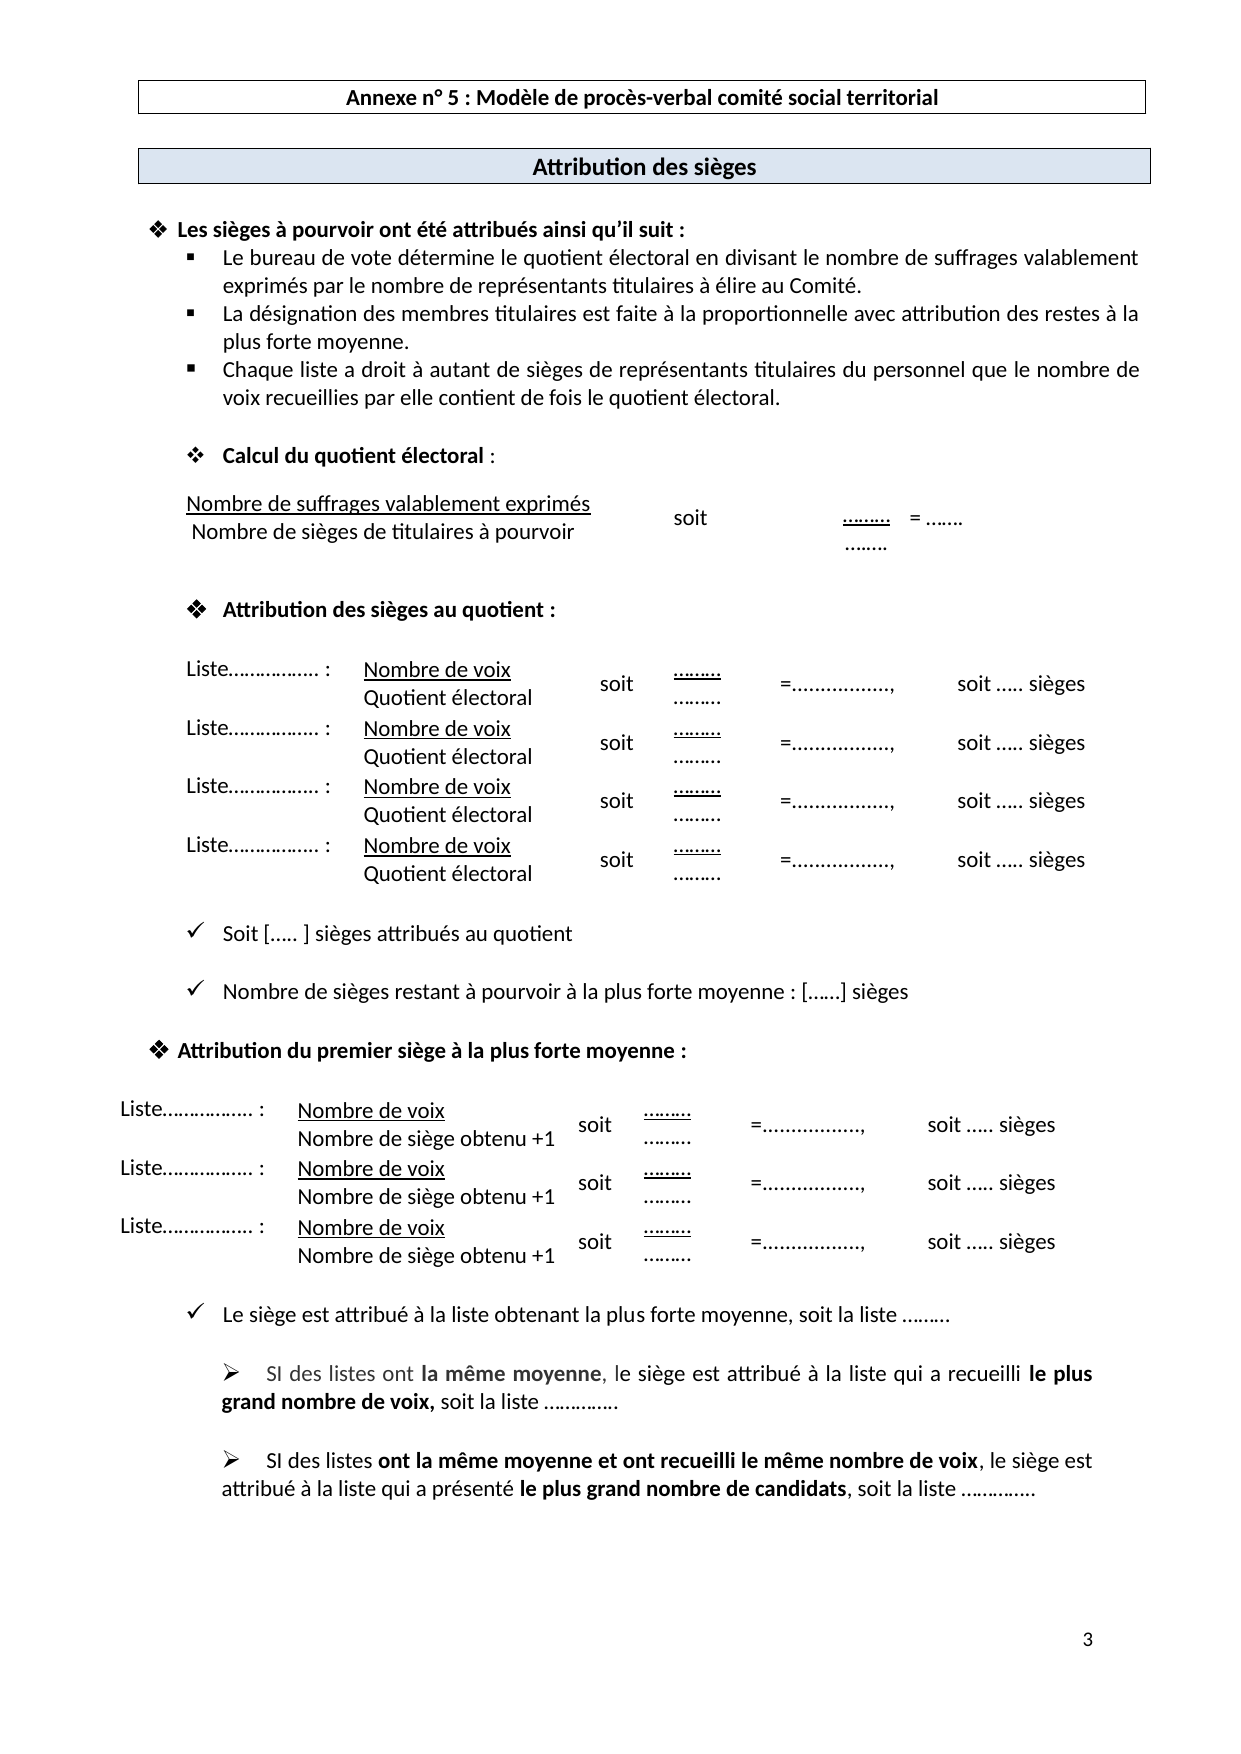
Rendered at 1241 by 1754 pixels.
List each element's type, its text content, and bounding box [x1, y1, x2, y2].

list Nombre de sièges restant à pourvoir à la plus forte moyenne : [……] sièges [185, 977, 1141, 1005]
table_cell soit [599, 830, 672, 888]
list La désignation des membres titulaires est faite à la proportionnelle avec attribution des restes à la plus forte moyenne. [185, 299, 1141, 355]
text Attribution des sièges [139, 149, 1150, 183]
table_cell =................., [749, 1212, 926, 1270]
table_cell soit ….. sièges [926, 1212, 1123, 1270]
table_cell soit [599, 713, 672, 771]
table_cell Nombre de voix Quotient électoral [362, 713, 598, 771]
list SI des listes ont la même moyenne et ont recueilli le même nombre de voix, le siège est attribué à la liste qui a présenté le plus grand nombre de candidats, soit la liste ………….. [221, 1446, 1093, 1502]
table_cell Liste…………….. : [185, 771, 362, 830]
table_cell =................., [779, 830, 956, 888]
table_cell Nombre de voix Quotient électoral [362, 830, 598, 888]
table_cell ……… ……… [643, 1153, 749, 1212]
table_header =................., [779, 654, 956, 713]
table_cell =................., [779, 771, 956, 830]
table_header ……… ……… [643, 1095, 749, 1153]
table_cell Nombre de voix Nombre de siège obtenu +1 [296, 1153, 577, 1212]
table_header ……… ……… [672, 654, 779, 713]
table_cell Nombre de voix Nombre de siège obtenu +1 [296, 1212, 577, 1270]
table_header Nombre de suffrages valablement exprimés Nombre de sièges de titulaires à pourvoir [185, 470, 672, 565]
table_header Liste…………….. : [119, 1095, 296, 1153]
table_cell ……… ……… [672, 713, 779, 771]
table_cell soit ….. sièges [956, 830, 1138, 888]
list Le siège est attribué à la liste obtenant la plus forte moyenne, soit la liste ……… [185, 1301, 1141, 1329]
table_header ……… ….…. [776, 470, 908, 565]
table_cell soit ….. sièges [956, 771, 1138, 830]
table_header Nombre de voix Nombre de siège obtenu +1 [296, 1095, 577, 1153]
table_header =................., [749, 1095, 926, 1153]
table_header soit [599, 654, 672, 713]
table_cell ……… ……… [672, 830, 779, 888]
table_cell soit [577, 1212, 642, 1270]
list SI des listes ont la même moyenne, le siège est attribué à la liste qui a recueilli le plus grand nombre de voix, soit la liste ………….. [221, 1359, 1093, 1415]
table_cell ……… ……… [643, 1212, 749, 1270]
table_cell Nombre de voix Quotient électoral [362, 771, 598, 830]
table_cell Liste…………….. : [119, 1212, 296, 1270]
table_cell Liste…………….. : [185, 713, 362, 771]
table_cell Liste…………….. : [119, 1153, 296, 1212]
table_cell Liste…………….. : [185, 830, 362, 888]
list Attribution des sièges au quotient : [185, 596, 1141, 624]
table_cell =................., [749, 1153, 926, 1212]
table_cell soit [577, 1153, 642, 1212]
list Attribution du premier siège à la plus forte moyenne : [148, 1036, 1141, 1064]
list Les sièges à pourvoir ont été attribués ainsi qu’il suit : [148, 215, 1093, 243]
table_header soit [672, 470, 776, 565]
table_header soit ….. sièges [956, 654, 1138, 713]
list Le bureau de vote détermine le quotient électoral en divisant le nombre de suffrages valablement exprimés par le nombre de représentants titulaires à élire au Comité. [185, 243, 1141, 299]
table_header soit [577, 1095, 642, 1153]
table_header = ……. [908, 470, 1056, 565]
list Soit [….. ] sièges attribués au quotient [185, 919, 1141, 947]
list Chaque liste a droit à autant de sièges de représentants titulaires du personnel que le nombre de voix recueillies par elle contient de fois le quotient électoral. [185, 355, 1141, 411]
list Calcul du quotient électoral : [185, 442, 1141, 469]
table_cell soit [599, 771, 672, 830]
table_cell soit ….. sièges [926, 1153, 1123, 1212]
table_header Nombre de voix Quotient électoral [362, 654, 598, 713]
table_cell ……… ……… [672, 771, 779, 830]
table_cell soit ….. sièges [956, 713, 1138, 771]
table_header Liste…………….. : [185, 654, 362, 713]
table_cell =................., [779, 713, 956, 771]
table_header soit ….. sièges [926, 1095, 1123, 1153]
